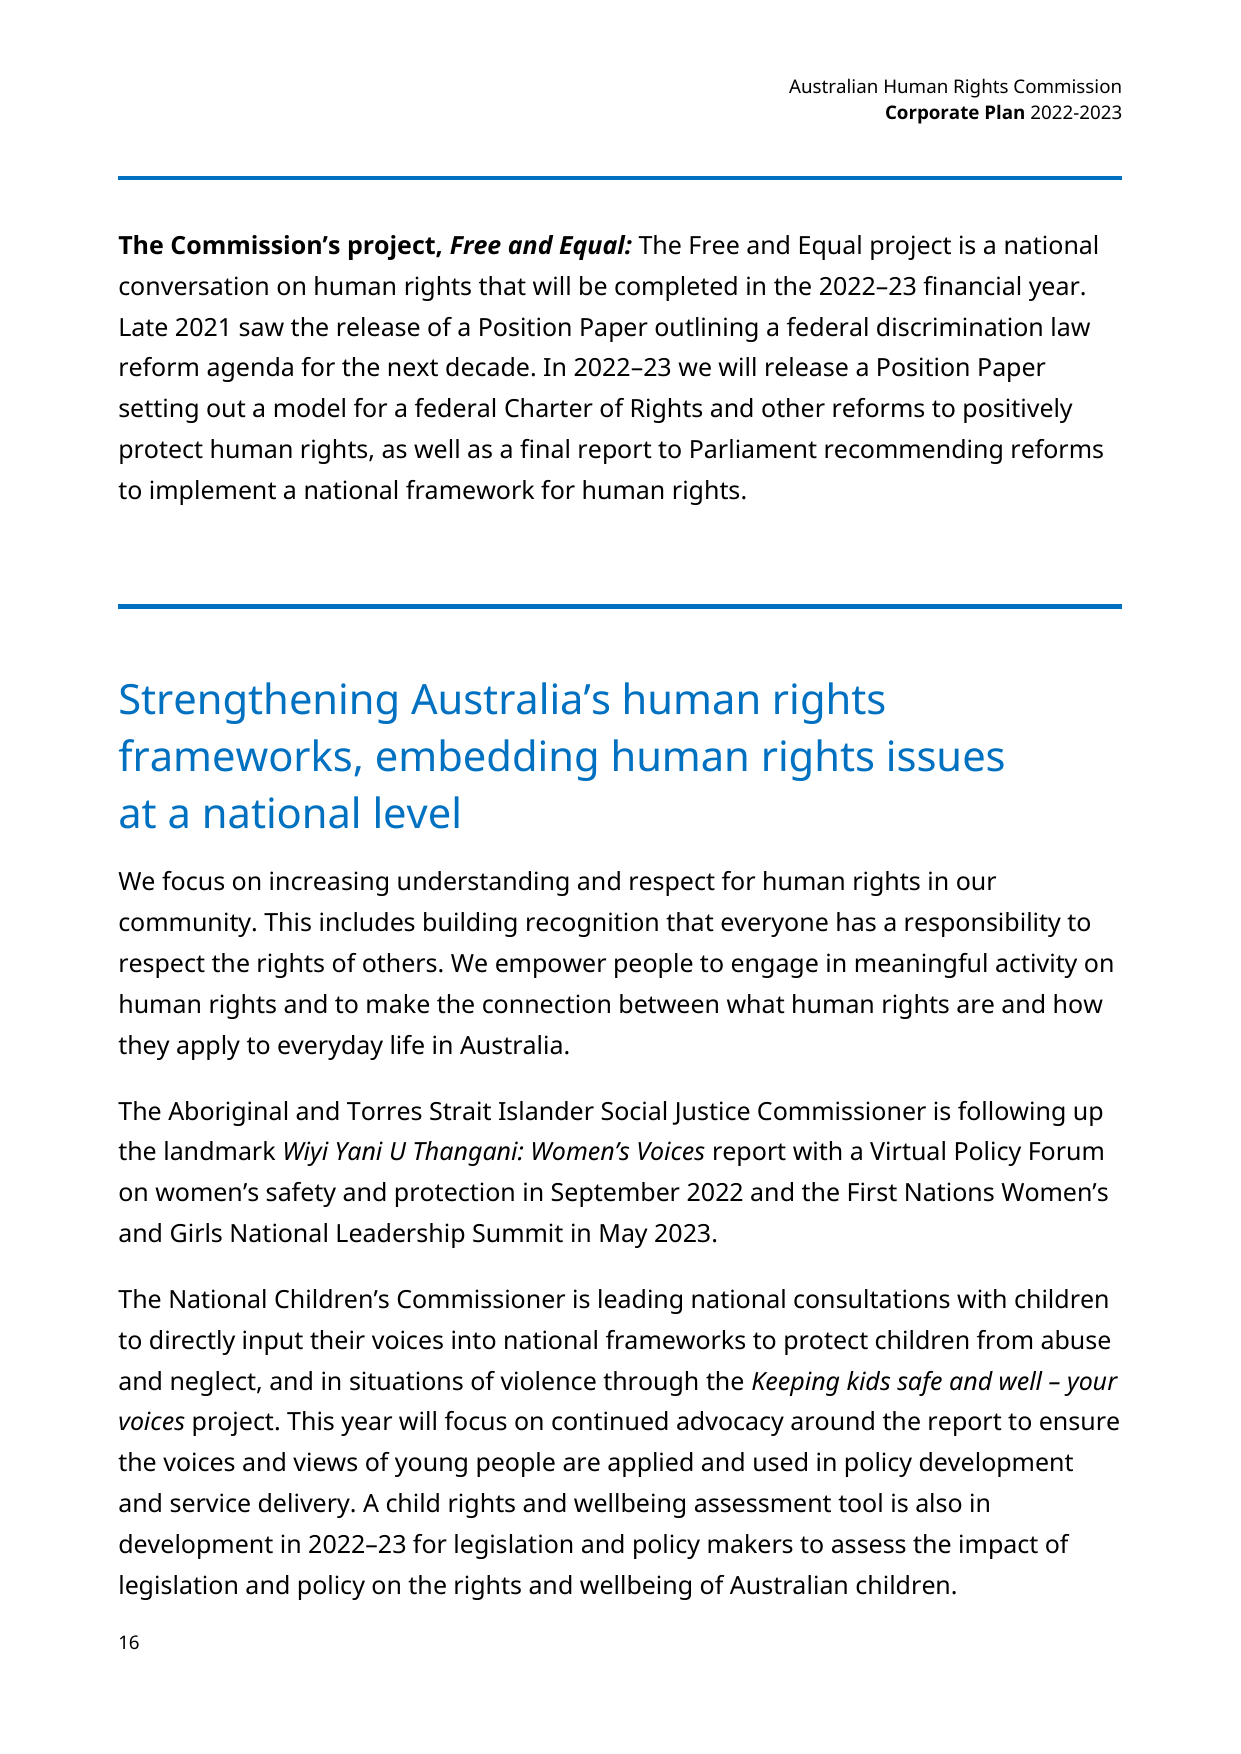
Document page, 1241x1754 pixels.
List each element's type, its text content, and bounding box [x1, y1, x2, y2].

text The National Children’s Commissioner is leading national consultations with children to directly input their voices into national frameworks to protect children from abuse and neglect, and in situations of violence through the Keeping kids safe and well – your voices project. This year will focus on continued advocacy around the report to ensure the voices and views of young people are applied and used in policy development and service delivery. A child rights and wellbeing assessment tool is also in development in 2022–23 for legislation and policy makers to assess the impact of legislation and policy on the rights and wellbeing of Australian children. [118, 1282, 1122, 1601]
text The Commission’s project, Free and Equal: The Free and Equal project is a national conversation on human rights that will be completed in the 2022–23 financial year. Late 2021 saw the release of a Position Paper outlining a federal discrimination law reform agenda for the next decade. In 2022–23 we will release a Position Paper setting out a model for a federal Charter of Rights and other reforms to positively protect human rights, as well as a final report to Parliament recommending reforms to implement a national framework for human rights. [118, 228, 1122, 507]
text We focus on increasing understanding and respect for human rights in our community. This includes building recognition that everyone has a responsibility to respect the rights of others. We empower people to engage in meaningful activity on human rights and to make the connection between what human rights are and how they apply to everyday life in Australia. [118, 864, 1122, 1061]
subtitle Strengthening Australia’s human rights frameworks, embedding human rights issues at a national level [118, 670, 1122, 840]
text The Aboriginal and Torres Strait Islander Social Justice Commissioner is following up the landmark Wiyi Yani U Thangani: Women’s Voices report with a Virtual Policy Forum on women’s safety and protection in September 2022 and the First Nations Women’s and Girls National Leadership Summit in May 2023. [118, 1093, 1122, 1250]
